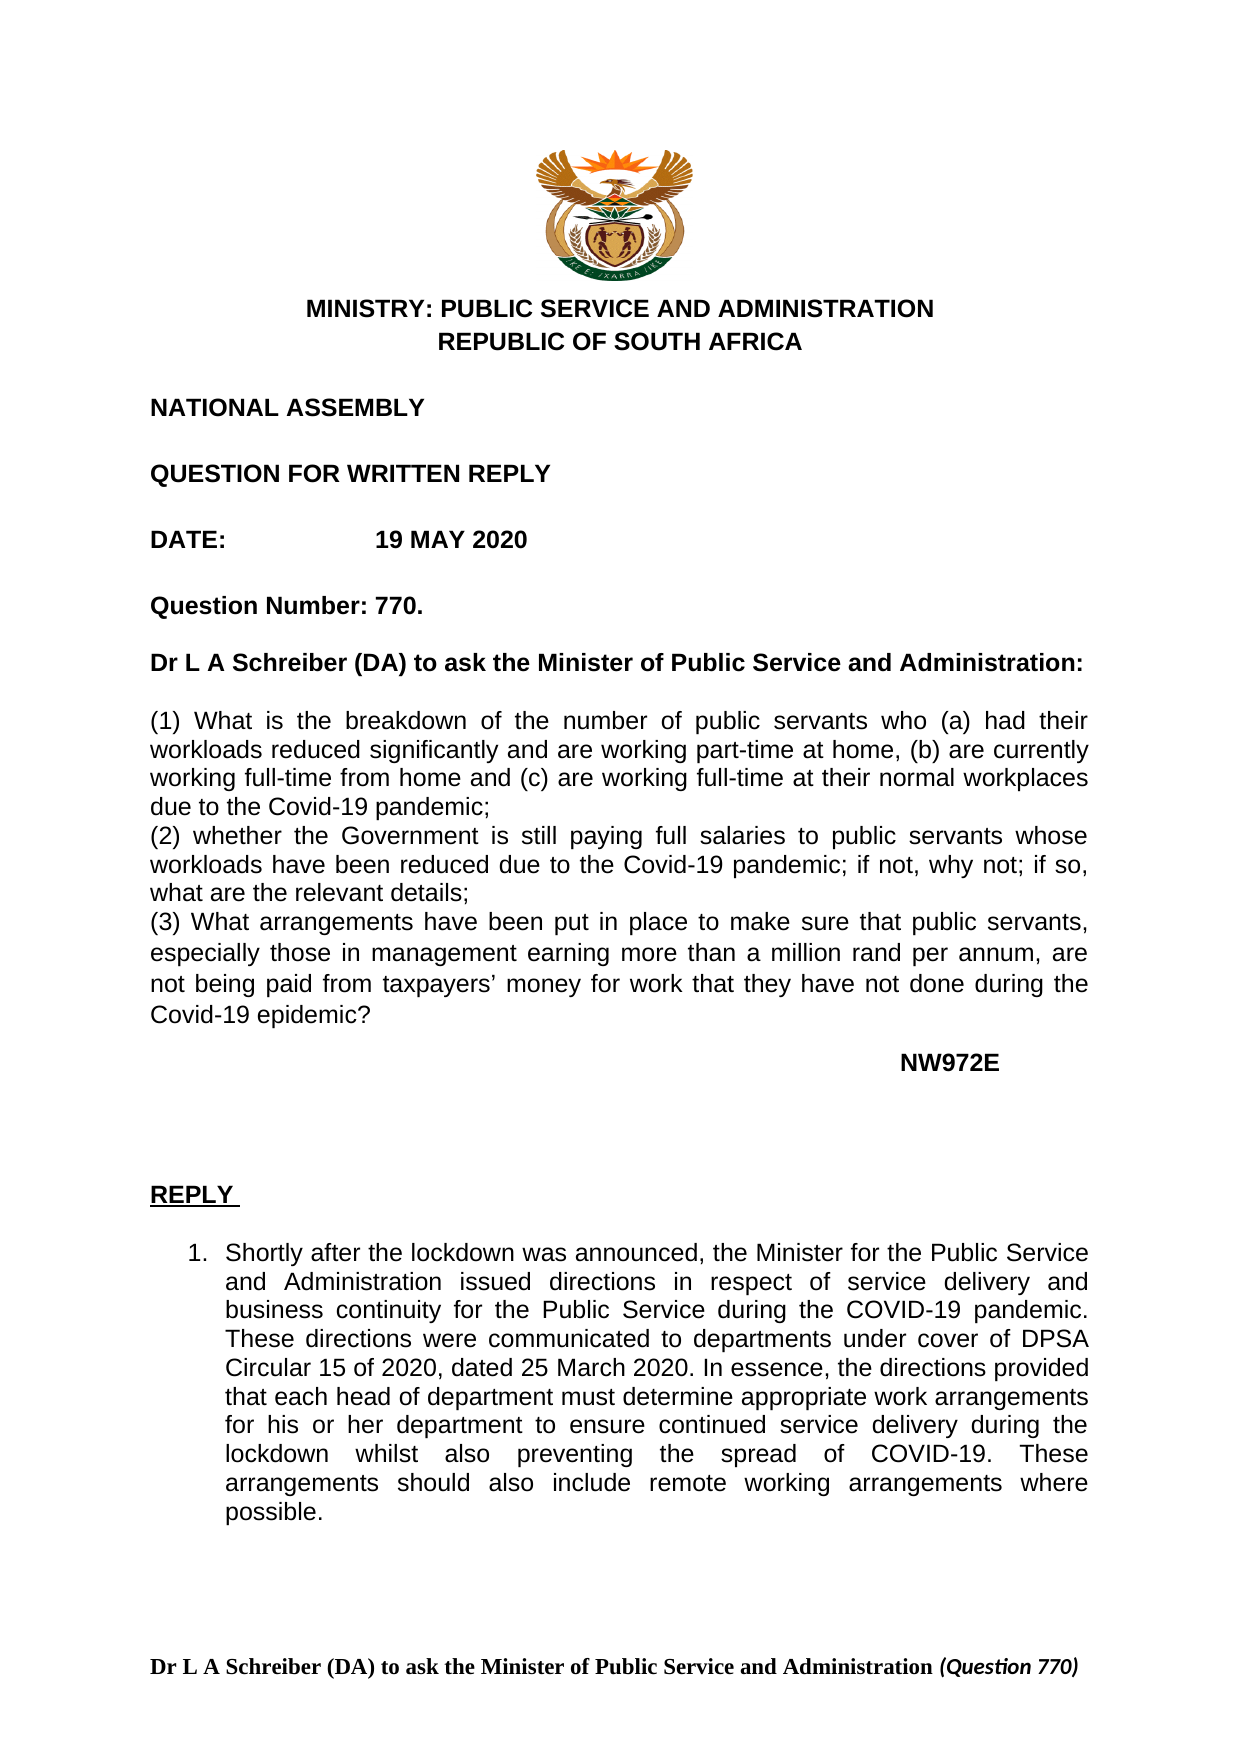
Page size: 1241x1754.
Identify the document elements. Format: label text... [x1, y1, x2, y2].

text QUESTION FOR WRITTEN REPLY [150, 459, 1090, 488]
text (2) whether the Government is still paying full salaries to public servants whose workloads have been reduced due to the Covid-19 pandemic; if not, why not; if so, what are the relevant details; [150, 821, 1090, 907]
text (1) What is the breakdown of the number of public servants who (a) had their workloads reduced significantly and are working part-time at home, (b) are currently working full-time from home and (c) are working full-time at their normal workplaces due to the Covid-19 pandemic; [150, 706, 1090, 821]
list Shortly after the lockdown was announced, the Minister for the Public Service and Administration issued directions in respect of service delivery and business continuity for the Public Service during the COVID-19 pandemic. These directions were communicated to departments under cover of DPSA Circular 15 of 2020, dated 25 March 2020. In essence, the directions provided that each head of department must determine appropriate work arrangements for his or her department to ensure continued service delivery during the lockdown whilst also preventing the spread of COVID-19. These arrangements should also include remote working arrangements where possible. [187, 1238, 1090, 1526]
text NATIONAL ASSEMBLY [150, 393, 1090, 422]
text DATE: 19 MAY 2020 [150, 525, 1090, 554]
text MINISTRY: PUBLIC SERVICE AND ADMINISTRATION [150, 294, 1090, 322]
text REPLY [150, 1181, 1090, 1209]
text Question Number: 770. [150, 591, 1090, 620]
text REPUBLIC OF SOUTH AFRICA [150, 327, 1090, 356]
text NW972E [825, 1048, 1090, 1077]
text (3) What arrangements have been put in place to make sure that public servants, especially those in management earning more than a million rand per annum, are not being paid from taxpayers’ money for work that they have not done during the Covid-19 epidemic? [150, 907, 1090, 1029]
picture [536, 150, 693, 281]
text Dr L A Schreiber (DA) to ask the Minister of Public Service and Administration: [150, 648, 1090, 677]
